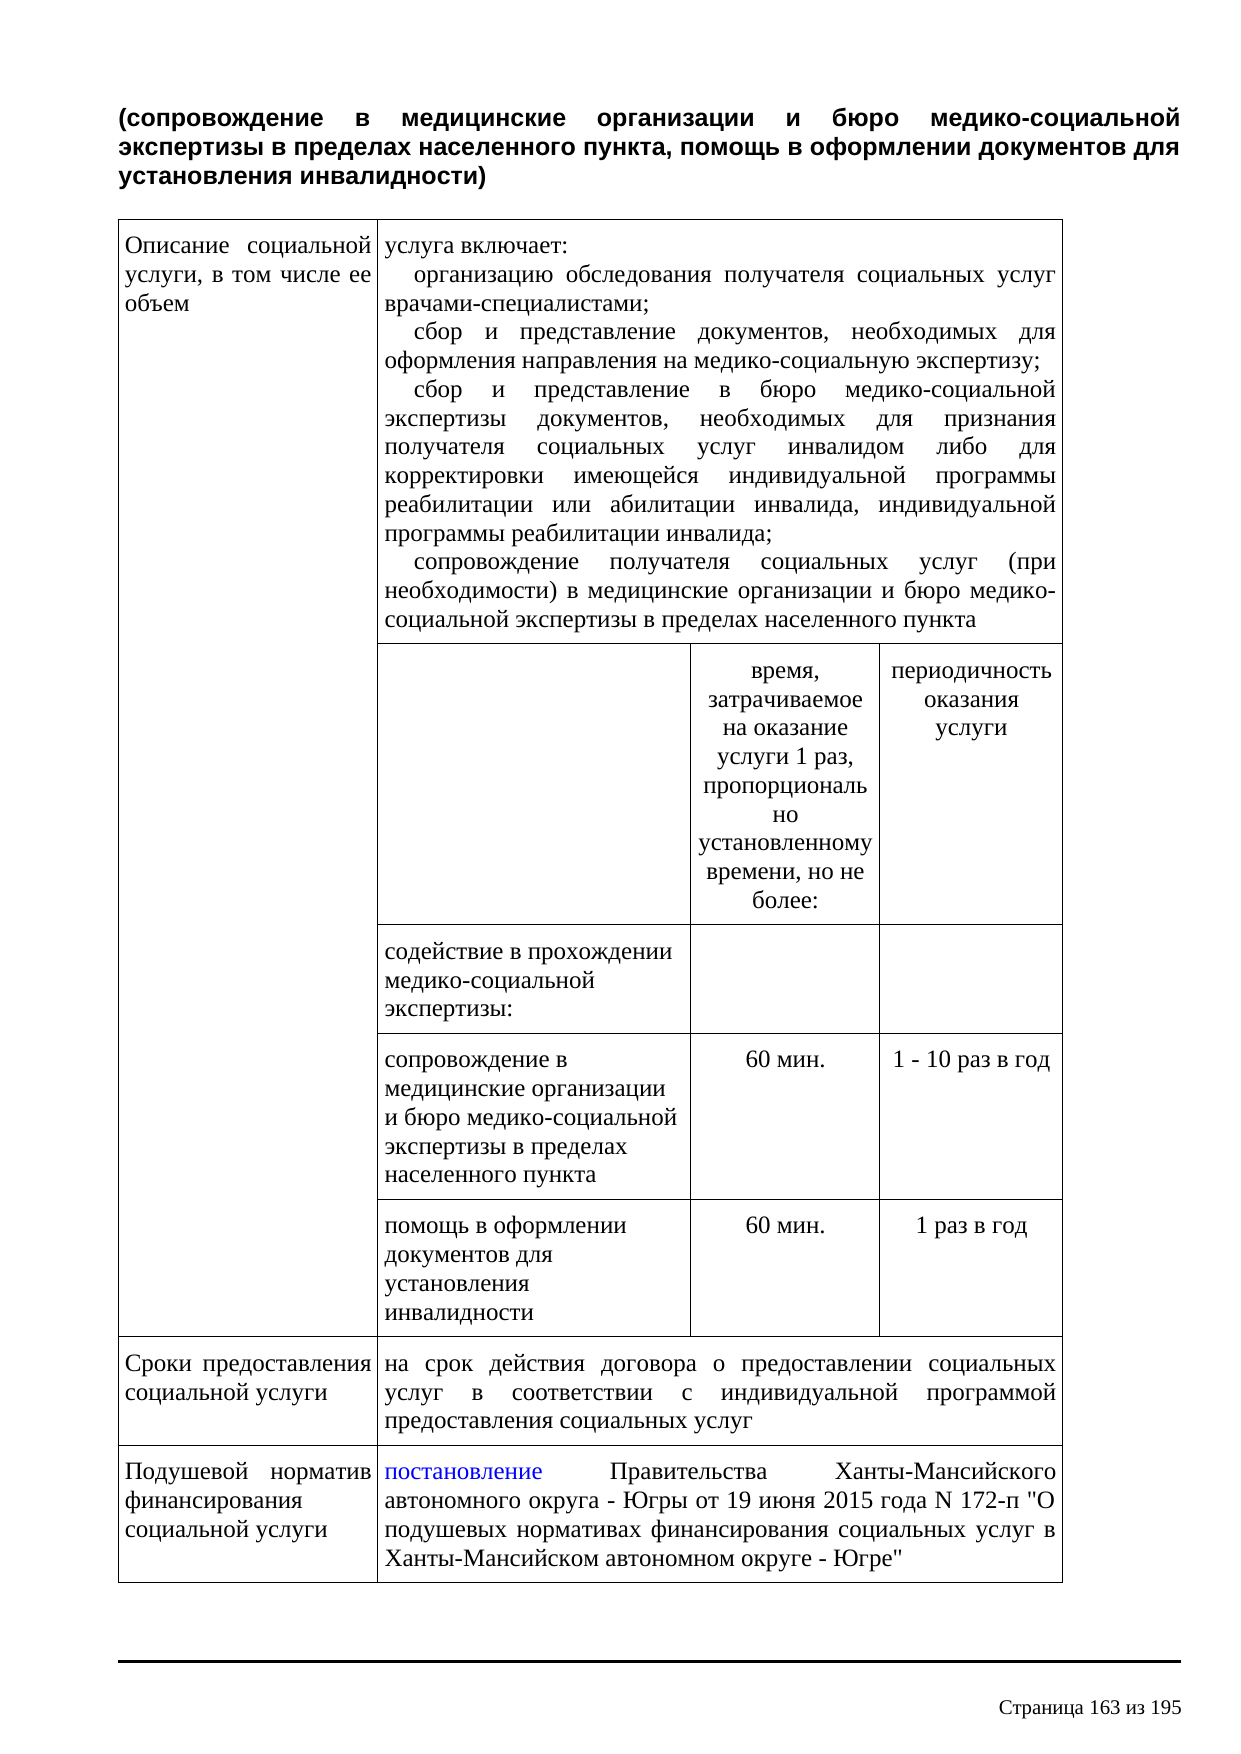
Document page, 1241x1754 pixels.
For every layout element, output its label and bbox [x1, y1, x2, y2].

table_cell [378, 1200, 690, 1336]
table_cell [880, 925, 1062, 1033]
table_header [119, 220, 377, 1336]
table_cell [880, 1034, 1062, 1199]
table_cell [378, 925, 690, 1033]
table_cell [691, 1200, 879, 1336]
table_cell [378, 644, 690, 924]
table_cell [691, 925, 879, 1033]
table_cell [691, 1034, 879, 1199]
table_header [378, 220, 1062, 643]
title [118, 103, 1181, 190]
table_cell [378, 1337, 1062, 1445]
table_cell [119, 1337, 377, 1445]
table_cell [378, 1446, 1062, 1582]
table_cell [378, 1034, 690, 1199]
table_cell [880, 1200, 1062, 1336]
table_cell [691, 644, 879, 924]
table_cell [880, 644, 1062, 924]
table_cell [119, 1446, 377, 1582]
